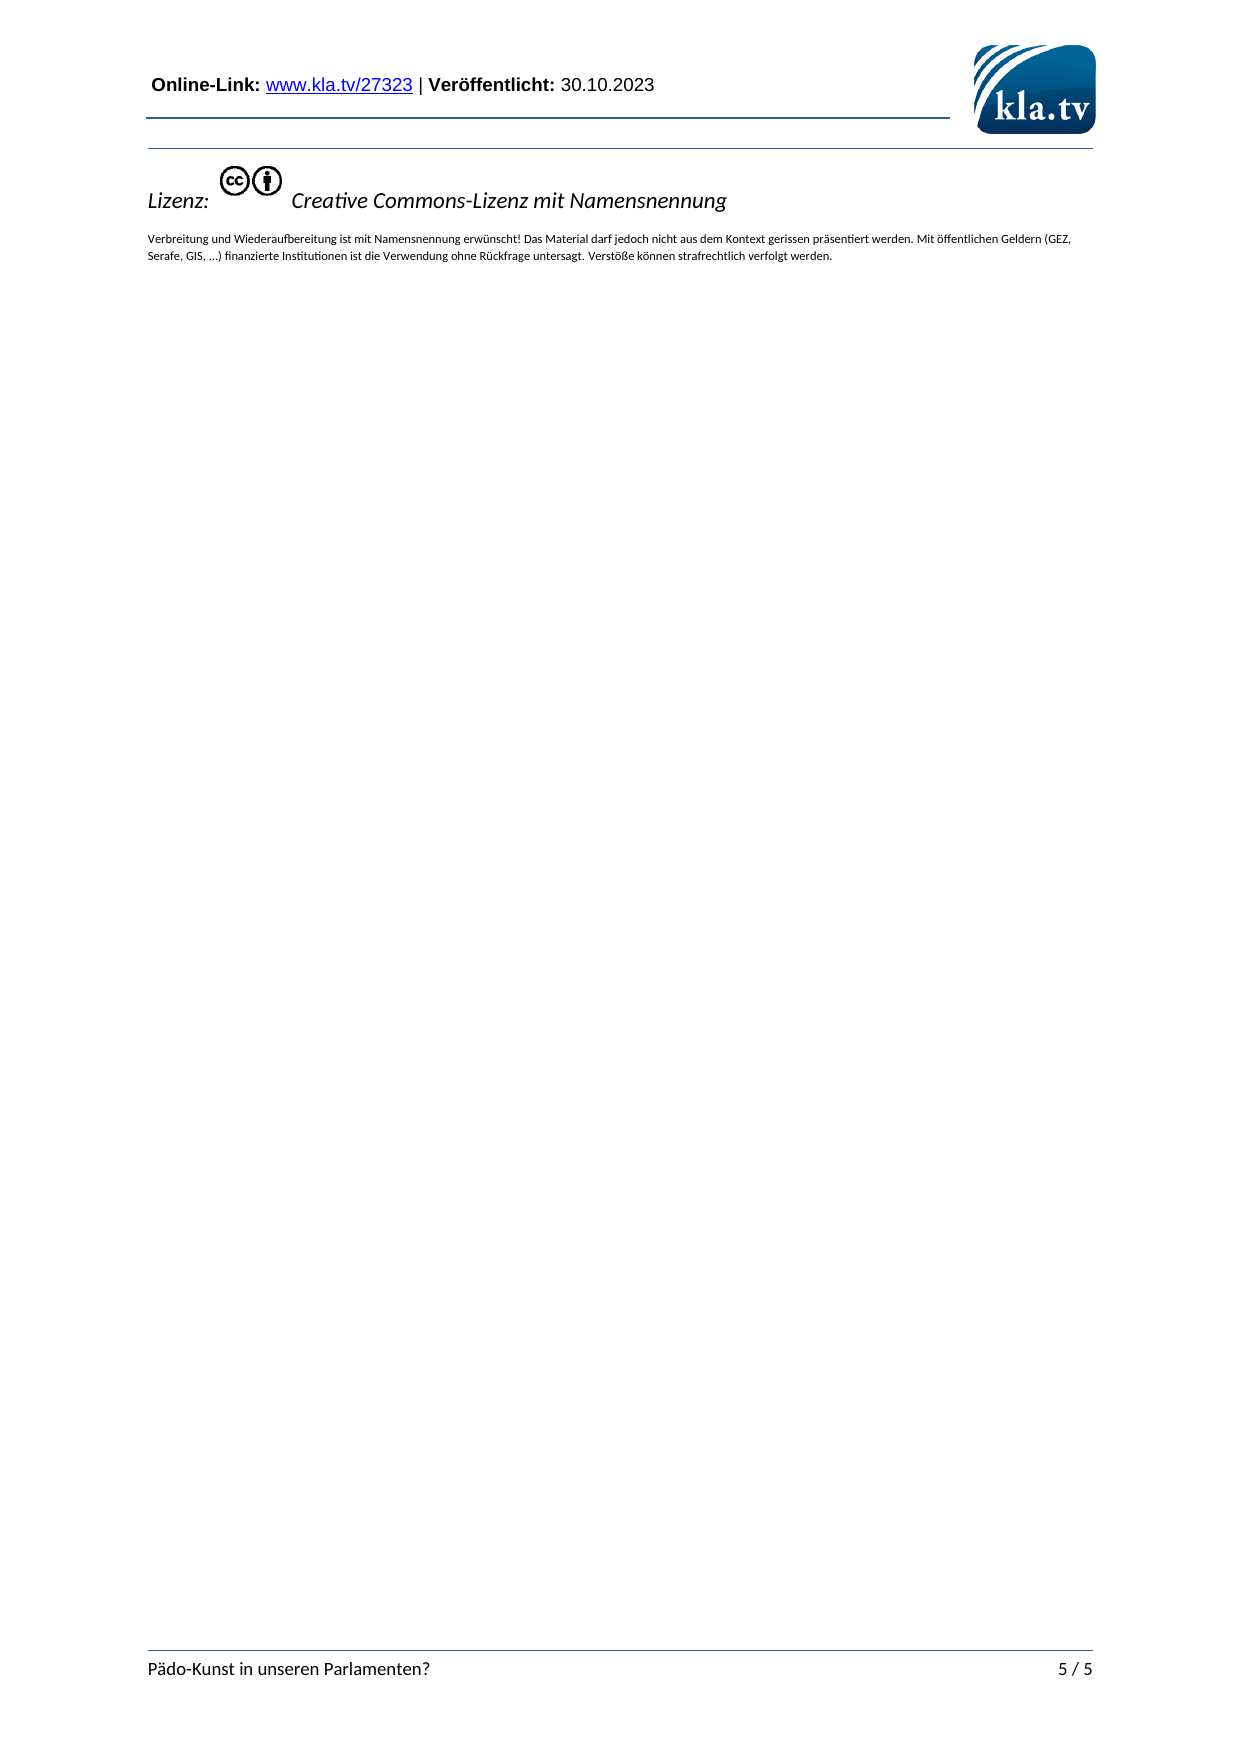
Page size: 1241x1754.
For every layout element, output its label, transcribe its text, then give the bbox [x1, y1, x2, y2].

picture [974, 45, 1096, 134]
picture [219, 165, 282, 196]
picture [1084, 45, 1096, 56]
text Lizenz: Creative Commons-Lizenz mit Namensnennung [148, 149, 1093, 214]
text Verbreitung und Wiederaufbereitung ist mit Namensnennung erwünscht! Das Material darf jedoch nicht aus dem Kontext gerissen präsentiert werden. Mit öffentlichen Geldern (GEZ, Serafe, GIS, ...) finanzierte Institutionen ist die Verwendung ohne Rückfrage untersagt. Verstöße können strafrechtlich verfolgt werden. [148, 231, 1093, 264]
